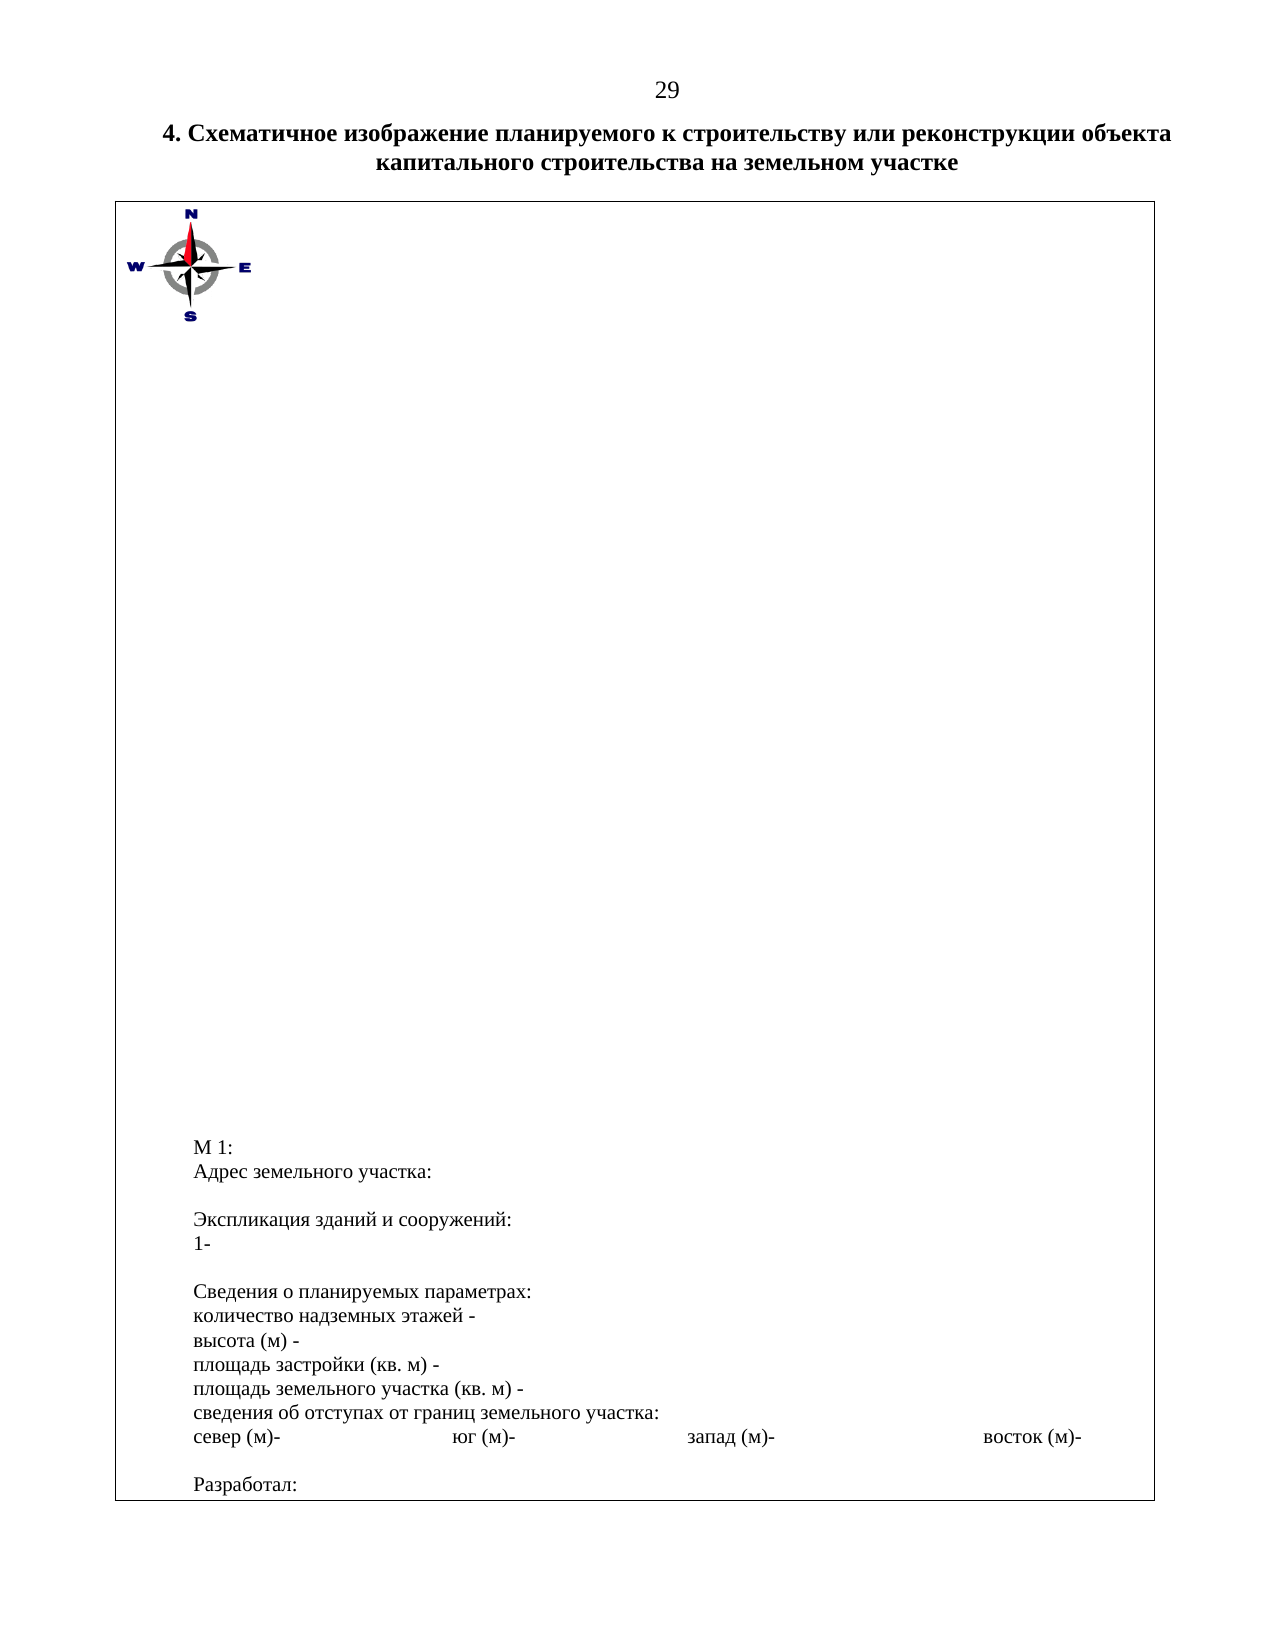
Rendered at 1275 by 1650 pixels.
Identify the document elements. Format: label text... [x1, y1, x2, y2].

picture [118, 201, 263, 330]
table_header М 1: Адрес земельного участка: Экспликация зданий и сооружений: 1- Сведения о планируемых параметрах: количество надземных этажей - высота (м) - площадь застройки (кв. м) - площадь земельного участка (кв. м) - сведения об отступах от границ земельного участка: север (м)- юг (м)- запад (м)- восток (м)- Разработал: [116, 202, 1154, 1500]
text 4. Схематичное изображение планируемого к строительству или реконструкции объекта капитального строительства на земельном участке [118, 118, 1216, 176]
